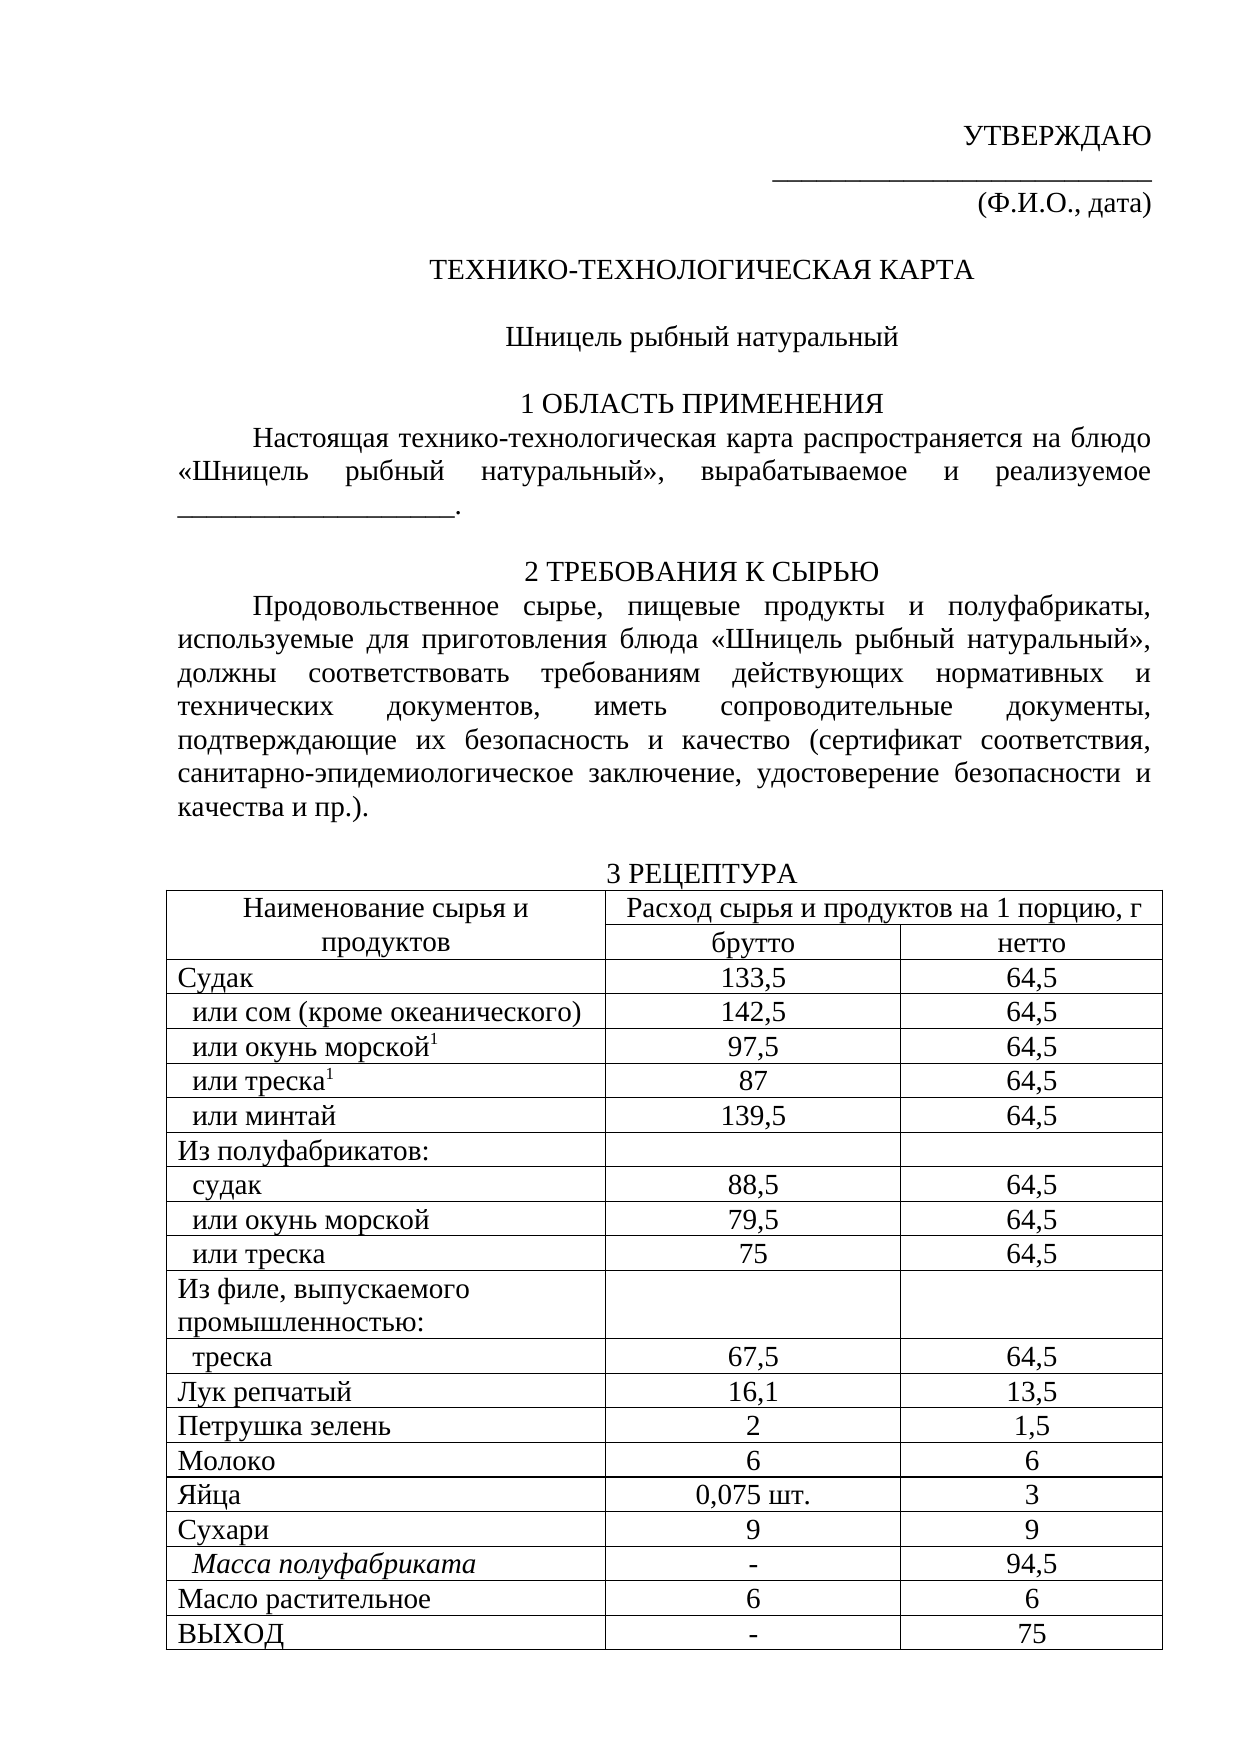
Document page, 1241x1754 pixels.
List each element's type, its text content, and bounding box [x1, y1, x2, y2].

table_cell 1,5 [901, 1408, 1162, 1442]
table_cell или окунь морской1 [167, 1029, 605, 1062]
table_cell 87 [606, 1064, 900, 1097]
table_cell 79,5 [606, 1202, 900, 1235]
table_cell 64,5 [901, 1202, 1162, 1235]
text ТЕХНИКО-ТЕХНОЛОГИЧЕСКАЯ КАРТА [177, 252, 1152, 286]
table_cell [901, 1271, 1162, 1338]
table_cell Масло растительное [167, 1581, 605, 1615]
table_cell судак [167, 1167, 605, 1201]
table_cell 2 [606, 1408, 900, 1442]
table_cell 97,5 [606, 1029, 900, 1062]
table_cell 75 [901, 1616, 1162, 1649]
table_header Расход сырья и продуктов на 1 порцию, г [606, 891, 1162, 924]
table_cell 64,5 [901, 1064, 1162, 1097]
table_cell 142,5 [606, 994, 900, 1028]
table_cell 88,5 [606, 1167, 900, 1201]
table_cell [606, 1133, 900, 1166]
table_cell Сухари [167, 1512, 605, 1546]
table_cell 64,5 [901, 1236, 1162, 1270]
table_cell 133,5 [606, 960, 900, 993]
table_cell или минтай [167, 1098, 605, 1132]
text УТВЕРЖДАЮ [177, 118, 1152, 152]
table_cell [901, 1133, 1162, 1166]
table_cell 6 [606, 1443, 900, 1476]
table_cell 9 [606, 1512, 900, 1546]
table_cell 67,5 [606, 1339, 900, 1373]
table_cell 64,5 [901, 1167, 1162, 1201]
table_cell Из полуфабрикатов: [167, 1133, 605, 1166]
table_header Наименование сырья и продуктов [167, 891, 605, 959]
table_cell - [606, 1616, 900, 1649]
table_cell 64,5 [901, 994, 1162, 1028]
table_cell Петрушка зелень [167, 1408, 605, 1442]
text __________________________ [177, 152, 1152, 185]
table_cell 75 [606, 1236, 900, 1270]
table_cell 6 [606, 1581, 900, 1615]
table_cell 13,5 [901, 1374, 1162, 1407]
table_cell 9 [901, 1512, 1162, 1546]
table_cell 3 [901, 1478, 1162, 1511]
table_cell Судак [167, 960, 605, 993]
table_cell нетто [901, 925, 1162, 959]
table_cell 0,075 шт. [606, 1478, 900, 1511]
table_cell Молоко [167, 1443, 605, 1476]
table_cell 6 [901, 1581, 1162, 1615]
text 1 ОБЛАСТЬ ПРИМЕНЕНИЯ [177, 386, 1152, 420]
table_cell ВЫХОД [167, 1616, 605, 1649]
text 3 РЕЦЕПТУРА [177, 856, 1152, 889]
text Продовольственное сырье, пищевые продукты и полуфабрикаты, используемые для приготовления блюда «Шницель рыбный натуральный», должны соответствовать требованиям действующих нормативных и технических документов, иметь сопроводительные документы, подтверждающие их безопасность и качество (сертификат соответствия, санитарно-эпидемиологическое заключение, удостоверение безопасности и качества и пр.). [177, 588, 1152, 822]
table_cell 64,5 [901, 1029, 1162, 1062]
text Шницель рыбный натуральный [177, 319, 1152, 353]
table_cell 64,5 [901, 1098, 1162, 1132]
table_cell или треска [167, 1236, 605, 1270]
table_cell 6 [901, 1443, 1162, 1476]
table_cell Масса полуфабриката [167, 1547, 605, 1580]
table_cell - [606, 1547, 900, 1580]
table_cell Из филе, выпускаемого промышленностью: [167, 1271, 605, 1338]
table_cell треска [167, 1339, 605, 1373]
text Настоящая технико-технологическая карта распространяется на блюдо «Шницель рыбный натуральный», вырабатываемое и реализуемое ___________________. [177, 420, 1152, 521]
table_cell Лук репчатый [167, 1374, 605, 1407]
table_cell 64,5 [901, 960, 1162, 993]
table_cell брутто [606, 925, 900, 959]
table_cell или треска1 [167, 1064, 605, 1097]
table_cell или окунь морской [167, 1202, 605, 1235]
text (Ф.И.О., дата) [177, 185, 1152, 219]
table_cell 64,5 [901, 1339, 1162, 1373]
table_cell 16,1 [606, 1374, 900, 1407]
table_cell или сом (кроме океанического) [167, 994, 605, 1028]
text 2 ТРЕБОВАНИЯ К СЫРЬЮ [177, 554, 1152, 588]
table_cell 94,5 [901, 1547, 1162, 1580]
table_cell [606, 1271, 900, 1338]
table_cell 139,5 [606, 1098, 900, 1132]
table_cell Яйца [167, 1478, 605, 1511]
